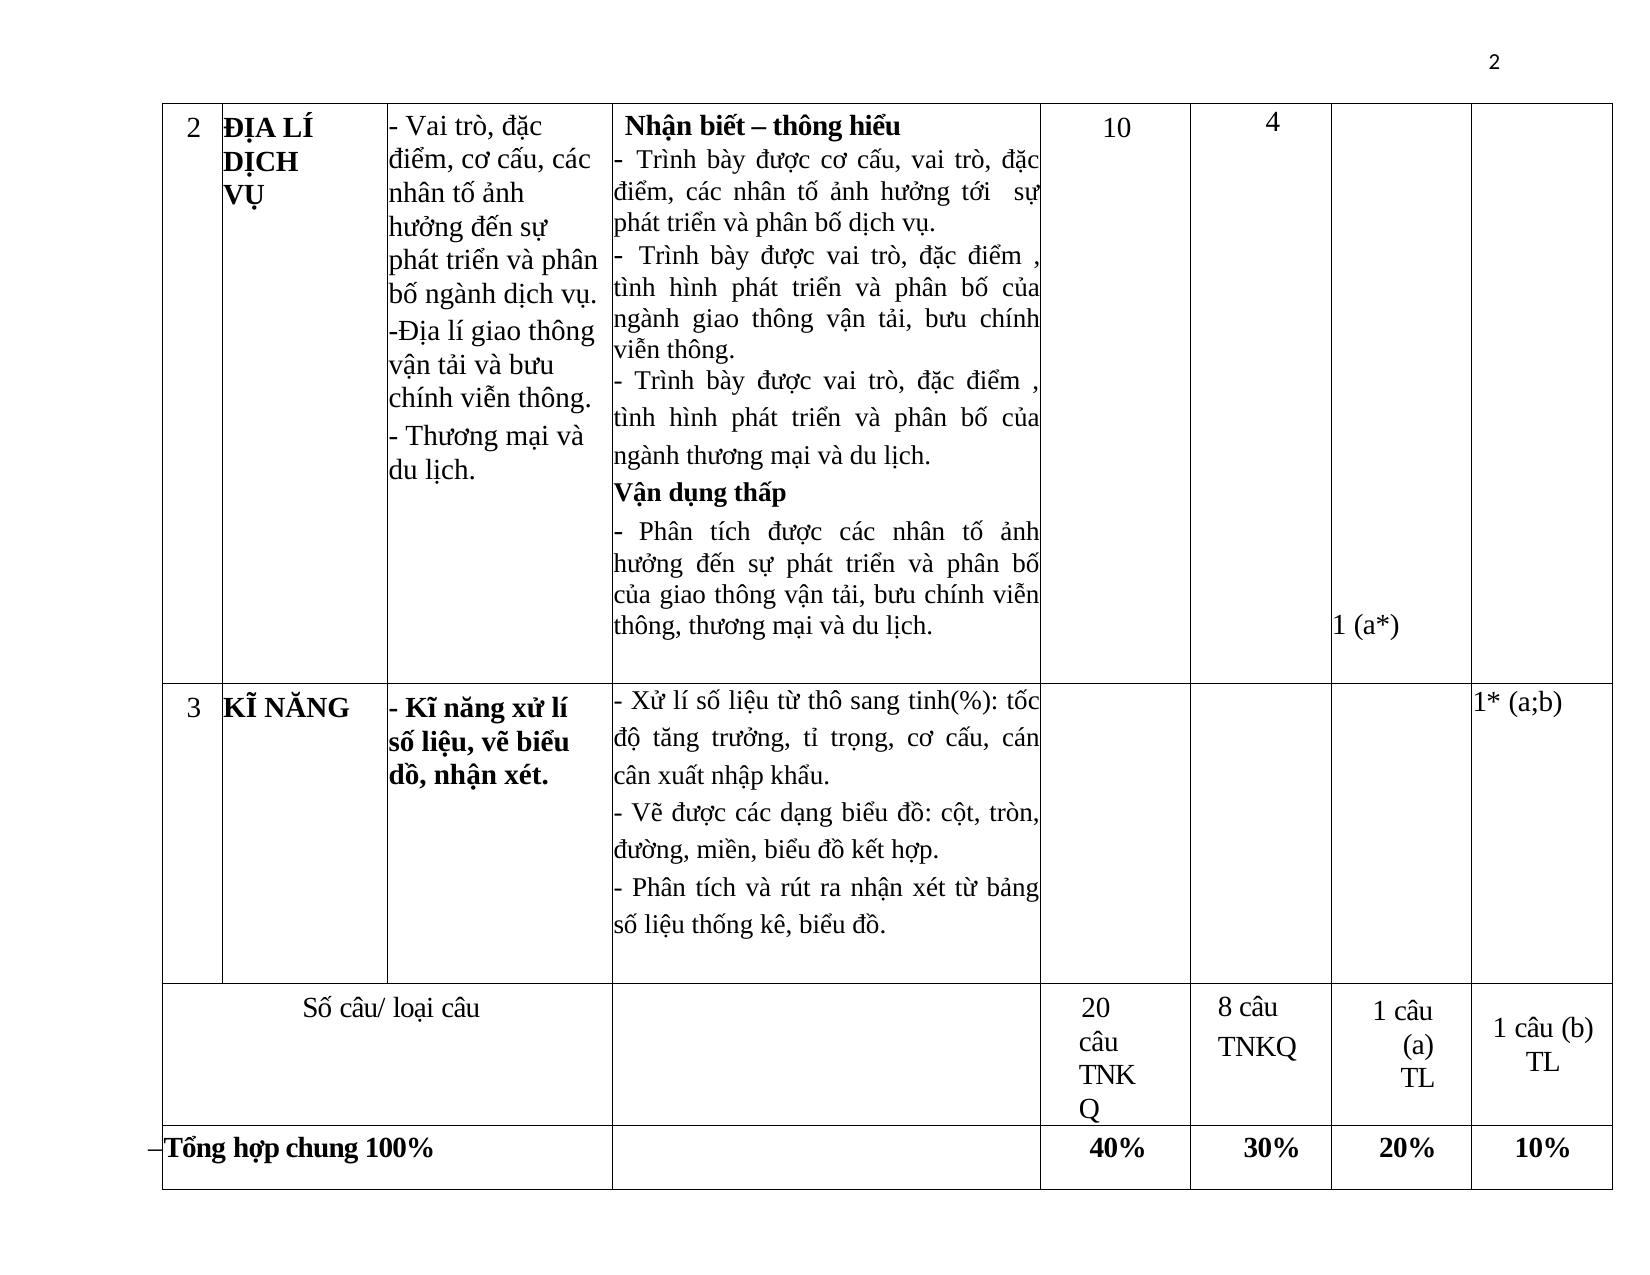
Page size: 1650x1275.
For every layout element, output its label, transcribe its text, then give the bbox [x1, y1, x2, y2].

table_cell 30% [1191, 1126, 1331, 1189]
table_cell 4 [1191, 104, 1331, 683]
table_cell [1472, 104, 1612, 683]
table_cell 2 [163, 104, 222, 683]
table_cell 40% [1041, 1126, 1190, 1189]
table_cell 20 câu TNKQ [1041, 984, 1190, 1124]
table_cell Tổng hợp chung 100% [163, 1126, 612, 1189]
table_cell - Xử lí số liệu từ thô sang tinh(%): tốc độ tăng trưởng, tỉ trọng, cơ cấu, cán cân xuất nhập khẩu. - Vẽ được các dạng biểu đồ: cột, tròn, đường, miền, biểu đồ kết hợp. - Phân tích và rút ra nhận xét từ bảng số liệu thống kê, biểu đồ. [613, 684, 1040, 983]
table_cell KĨ NĂNG [223, 684, 387, 983]
table_cell [613, 1126, 1040, 1189]
table_cell 1* (a;b) [1472, 684, 1612, 983]
table_cell 3 [163, 684, 222, 983]
table_cell [1332, 684, 1471, 983]
table_cell [613, 984, 1040, 1124]
table_cell 20% [1332, 1126, 1471, 1189]
table_cell 1 (a*) [1332, 104, 1471, 683]
table_cell 10 [1041, 104, 1190, 683]
table_cell 1 câu (a) TL [1332, 984, 1471, 1124]
table_cell Số câu/ loại câu [163, 984, 612, 1124]
table_cell ĐỊA LÍ DỊCH VỤ [223, 104, 387, 683]
table_cell - Vai trò, đặc điểm, cơ cấu, các nhân tố ảnh hưởng đến sự phát triển và phân bố ngành dịch vụ. -Địa lí giao thông vận tải và bưu chính viễn thông. - Thương mại và du lịch. [388, 104, 612, 683]
table_cell 8 câu TNKQ [1191, 984, 1331, 1124]
table_cell 10% [1472, 1126, 1612, 1189]
table_cell [1041, 684, 1190, 983]
table_cell Nhận biết – thông hiểu Trình bày được cơ cấu, vai trò, đặc điểm, các nhân tố ảnh hưởng tới sự phát triển và phân bố dịch vụ. Trình bày được vai trò, đặc điểm , tình hình phát triển và phân bố của ngành giao thông vận tải, bưu chính viễn thông. - Trình bày được vai trò, đặc điểm , tình hình phát triển và phân bố của ngành thương mại và du lịch. Vận dụng thấp Phân tích được các nhân tố ảnh hưởng đến sự phát triển và phân bố của giao thông vận tải, bưu chính viễn thông, thương mại và du lịch. [613, 104, 1040, 683]
table_cell 1 câu (b) TL [1472, 984, 1612, 1124]
table_cell [1191, 684, 1331, 983]
table_cell - Kĩ năng xử lí số liệu, vẽ biểu dồ, nhận xét. [388, 684, 612, 983]
